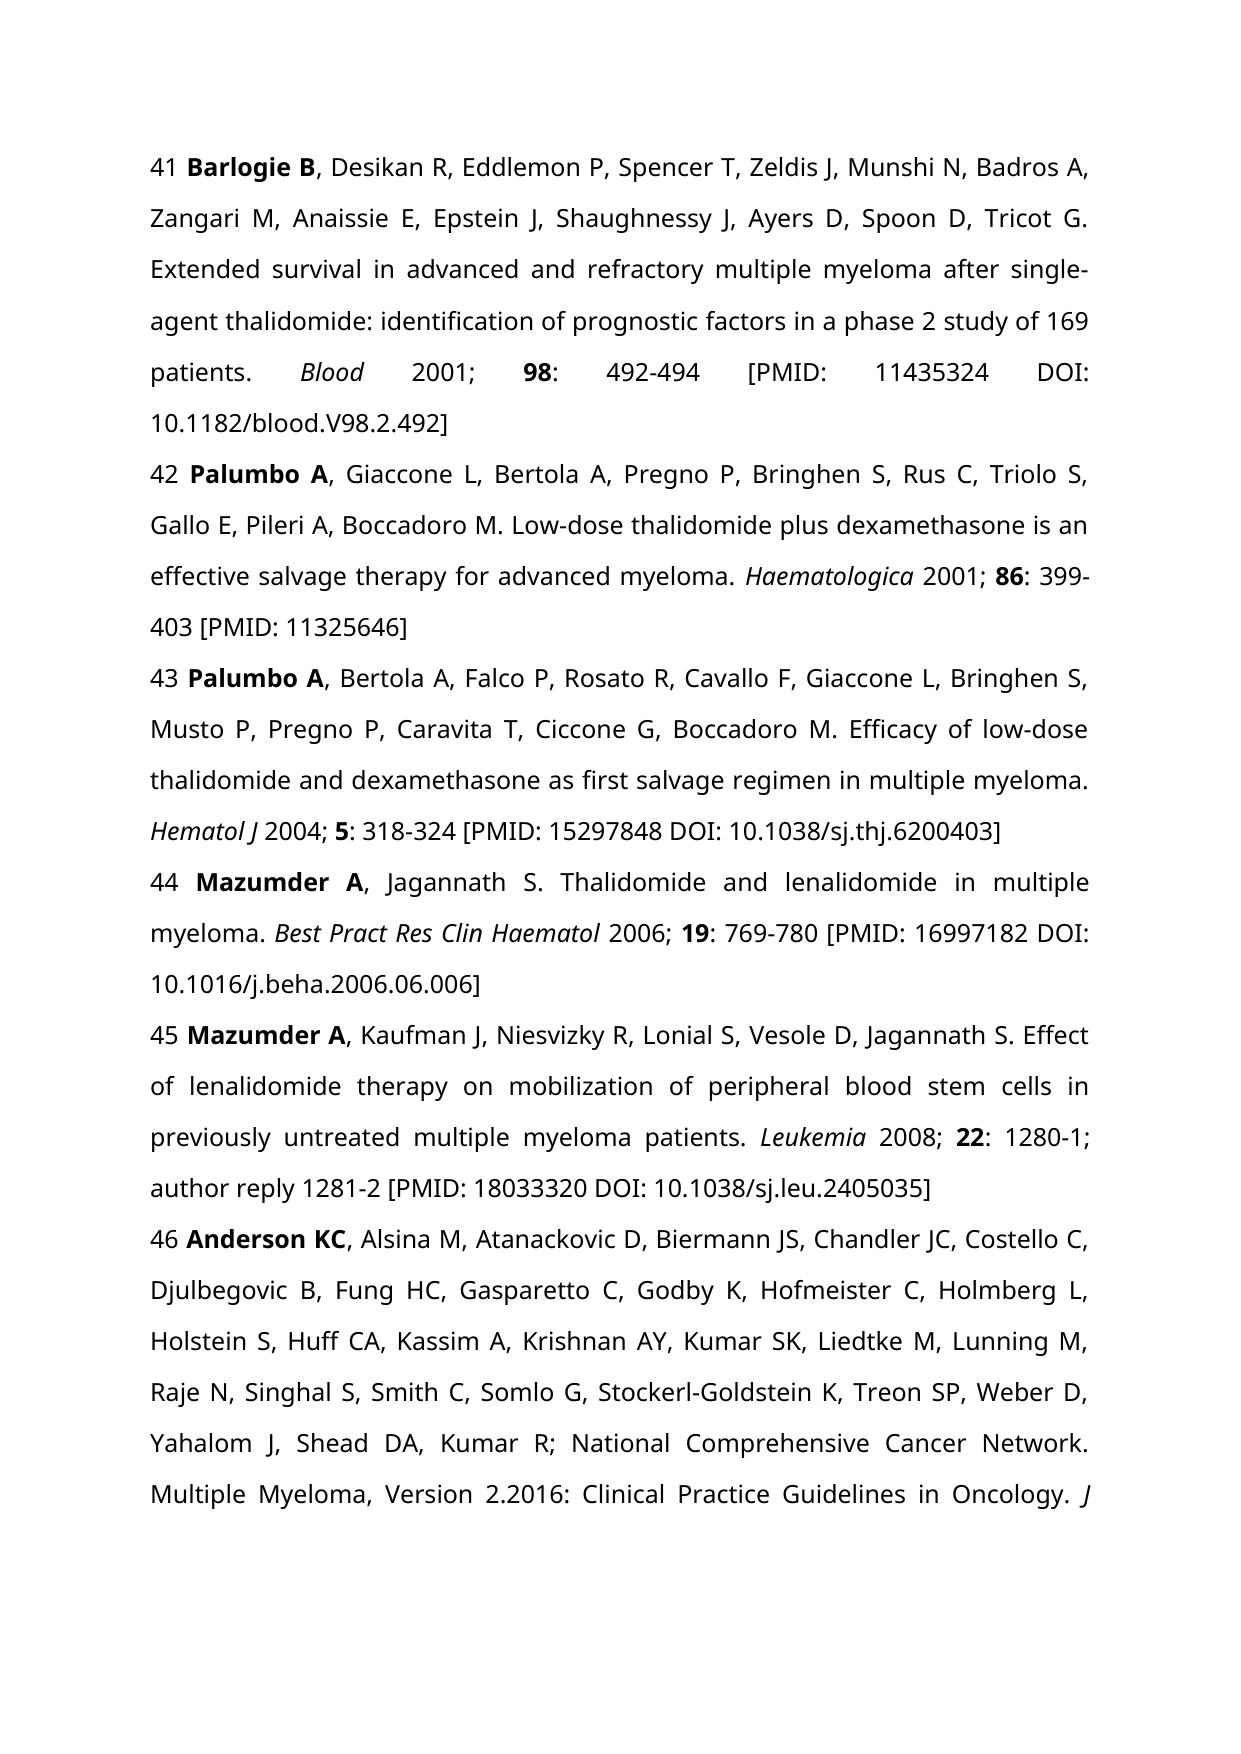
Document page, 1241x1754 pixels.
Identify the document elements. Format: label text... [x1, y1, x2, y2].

text 43 Palumbo A, Bertola A, Falco P, Rosato R, Cavallo F, Giaccone L, Bringhen S, Musto P, Pregno P, Caravita T, Ciccone G, Boccadoro M. Efficacy of low-dose thalidomide and dexamethasone as first salvage regimen in multiple myeloma. Hematol J 2004; 5: 318-324 [PMID: 15297848 DOI: 10.1038/sj.thj.6200403] [150, 660, 1090, 848]
text 42 Palumbo A, Giaccone L, Bertola A, Pregno P, Bringhen S, Rus C, Triolo S, Gallo E, Pileri A, Boccadoro M. Low-dose thalidomide plus dexamethasone is an effective salvage therapy for advanced myeloma. Haematologica 2001; 86: 399-403 [PMID: 11325646] [150, 456, 1090, 643]
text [150, 1222, 1090, 1511]
text 45 Mazumder A, Kaufman J, Niesvizky R, Lonial S, Vesole D, Jagannath S. Effect of lenalidomide therapy on mobilization of peripheral blood stem cells in previously untreated multiple myeloma patients. Leukemia 2008; 22: 1280-1; author reply 1281-2 [PMID: 18033320 DOI: 10.1038/sj.leu.2405035] [150, 1018, 1090, 1205]
text 44 Mazumder A, Jagannath S. Thalidomide and lenalidomide in multiple myeloma. Best Pract Res Clin Haematol 2006; 19: 769-780 [PMID: 16997182 DOI: 10.1016/j.beha.2006.06.006] [150, 864, 1090, 1001]
text 41 Barlogie B, Desikan R, Eddlemon P, Spencer T, Zeldis J, Munshi N, Badros A, Zangari M, Anaissie E, Epstein J, Shaughnessy J, Ayers D, Spoon D, Tricot G. Extended survival in advanced and refractory multiple myeloma after single-agent thalidomide: identification of prognostic factors in a phase 2 study of 169 patients. Blood 2001; 98: 492-494 [PMID: 11435324 DOI: 10.1182/blood.V98.2.492] [150, 150, 1090, 439]
